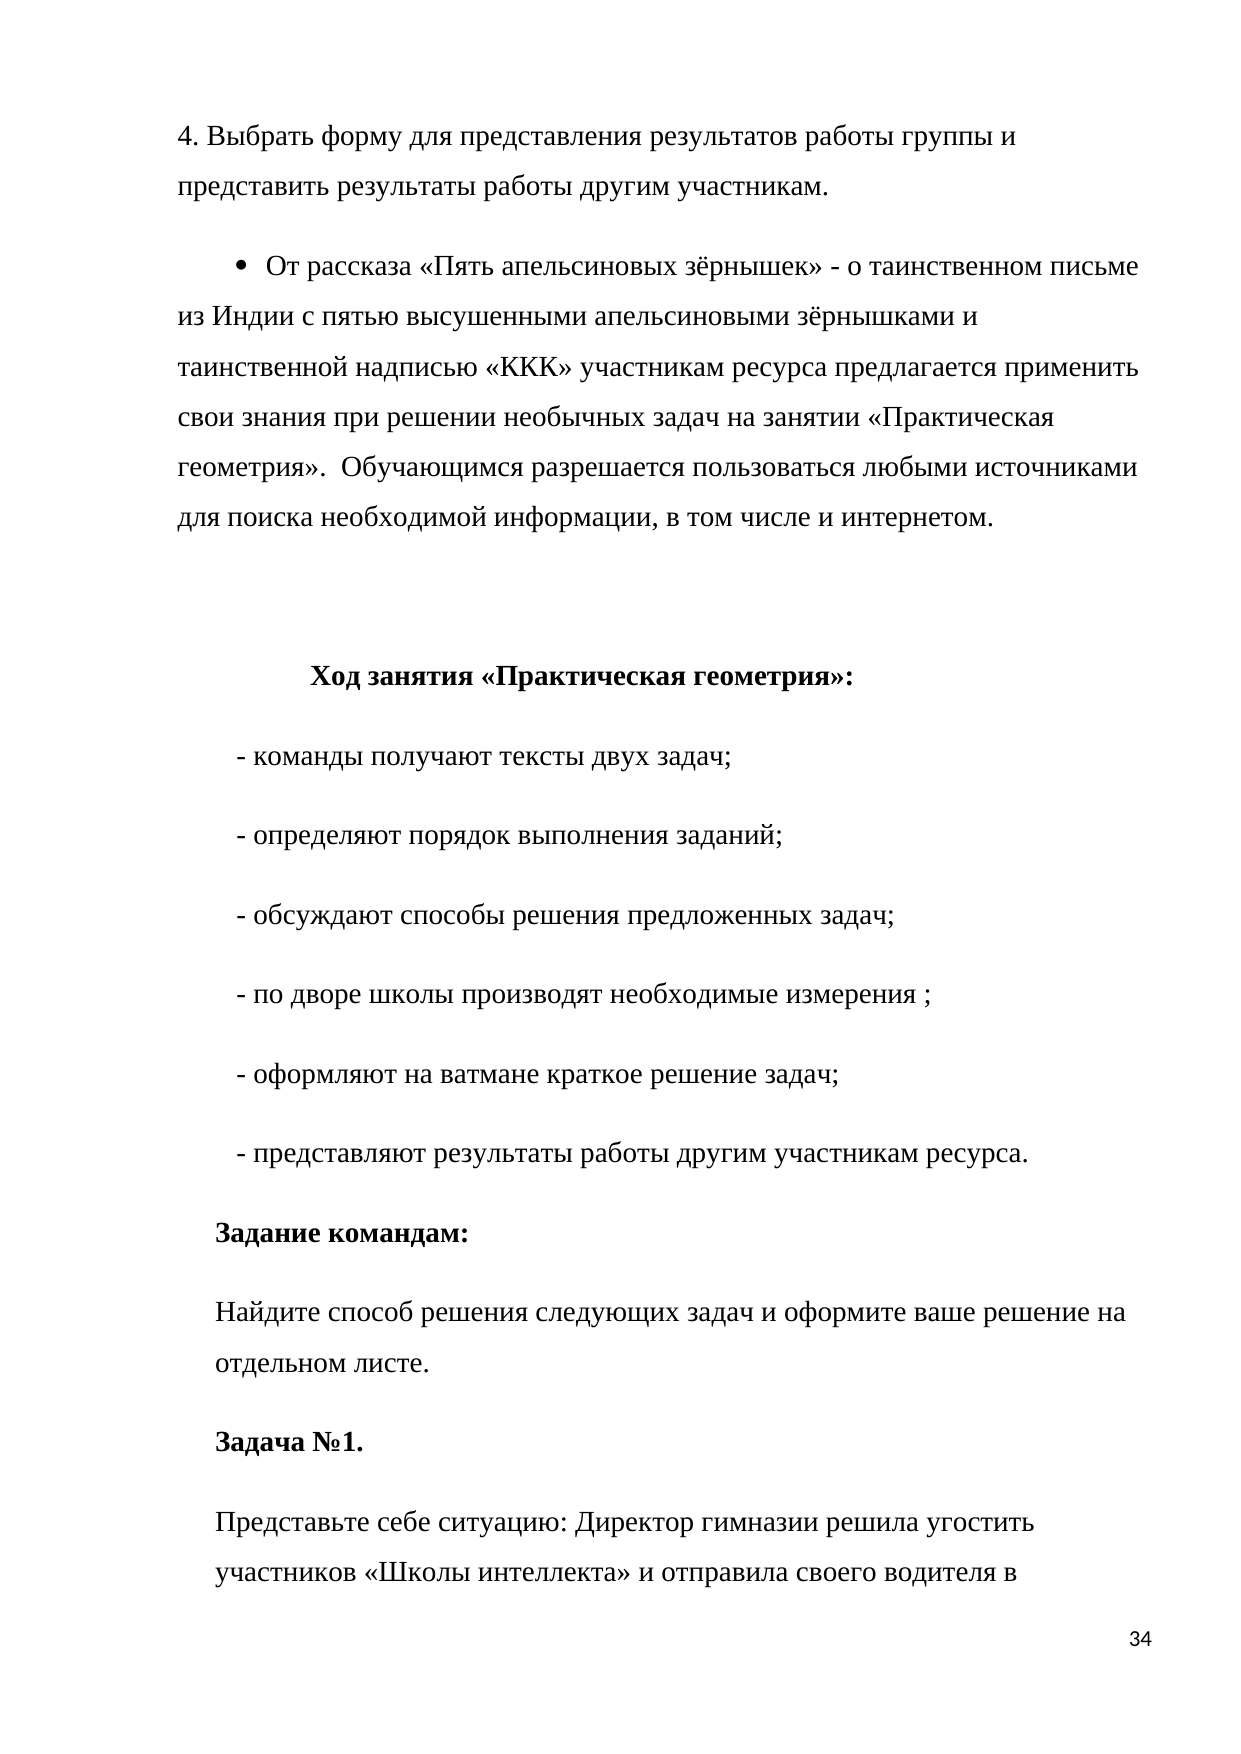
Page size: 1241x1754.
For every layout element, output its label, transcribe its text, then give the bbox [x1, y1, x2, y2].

list - представляют результаты работы другим участникам ресурса. [177, 1135, 1152, 1169]
list - определяют порядок выполнения заданий; [177, 817, 1152, 851]
list От рассказа «Пять апельсиновых зёрнышек» - о таинственном письме из Индии с пятью высушенными апельсиновыми зёрнышками и таинственной надписью «ККК» участникам ресурса предлагается применить свои знания при решении необычных задач на занятии «Практическая геометрия». Обучающимся разрешается пользоваться любыми источниками для поиска необходимой информации, в том числе и интернетом. [177, 248, 1152, 533]
text Найдите способ решения следующих задач и оформите ваше решение на отдельном листе. [215, 1294, 1152, 1378]
text 4. Выбрать форму для представления результатов работы группы и представить результаты работы другим участникам. [177, 118, 1152, 202]
list Ход занятия «Практическая геометрия»: [236, 658, 1152, 692]
list - команды получают тексты двух задач; [177, 738, 1152, 772]
text Задача №1. [215, 1424, 1152, 1458]
list - обсуждают способы решения предложенных задач; [177, 897, 1152, 931]
text Задание командам: [215, 1215, 1152, 1248]
list - по дворе школы производят необходимые измерения ; [177, 976, 1152, 1010]
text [215, 1504, 1152, 1587]
list - оформляют на ватмане краткое решение задач; [177, 1056, 1152, 1089]
